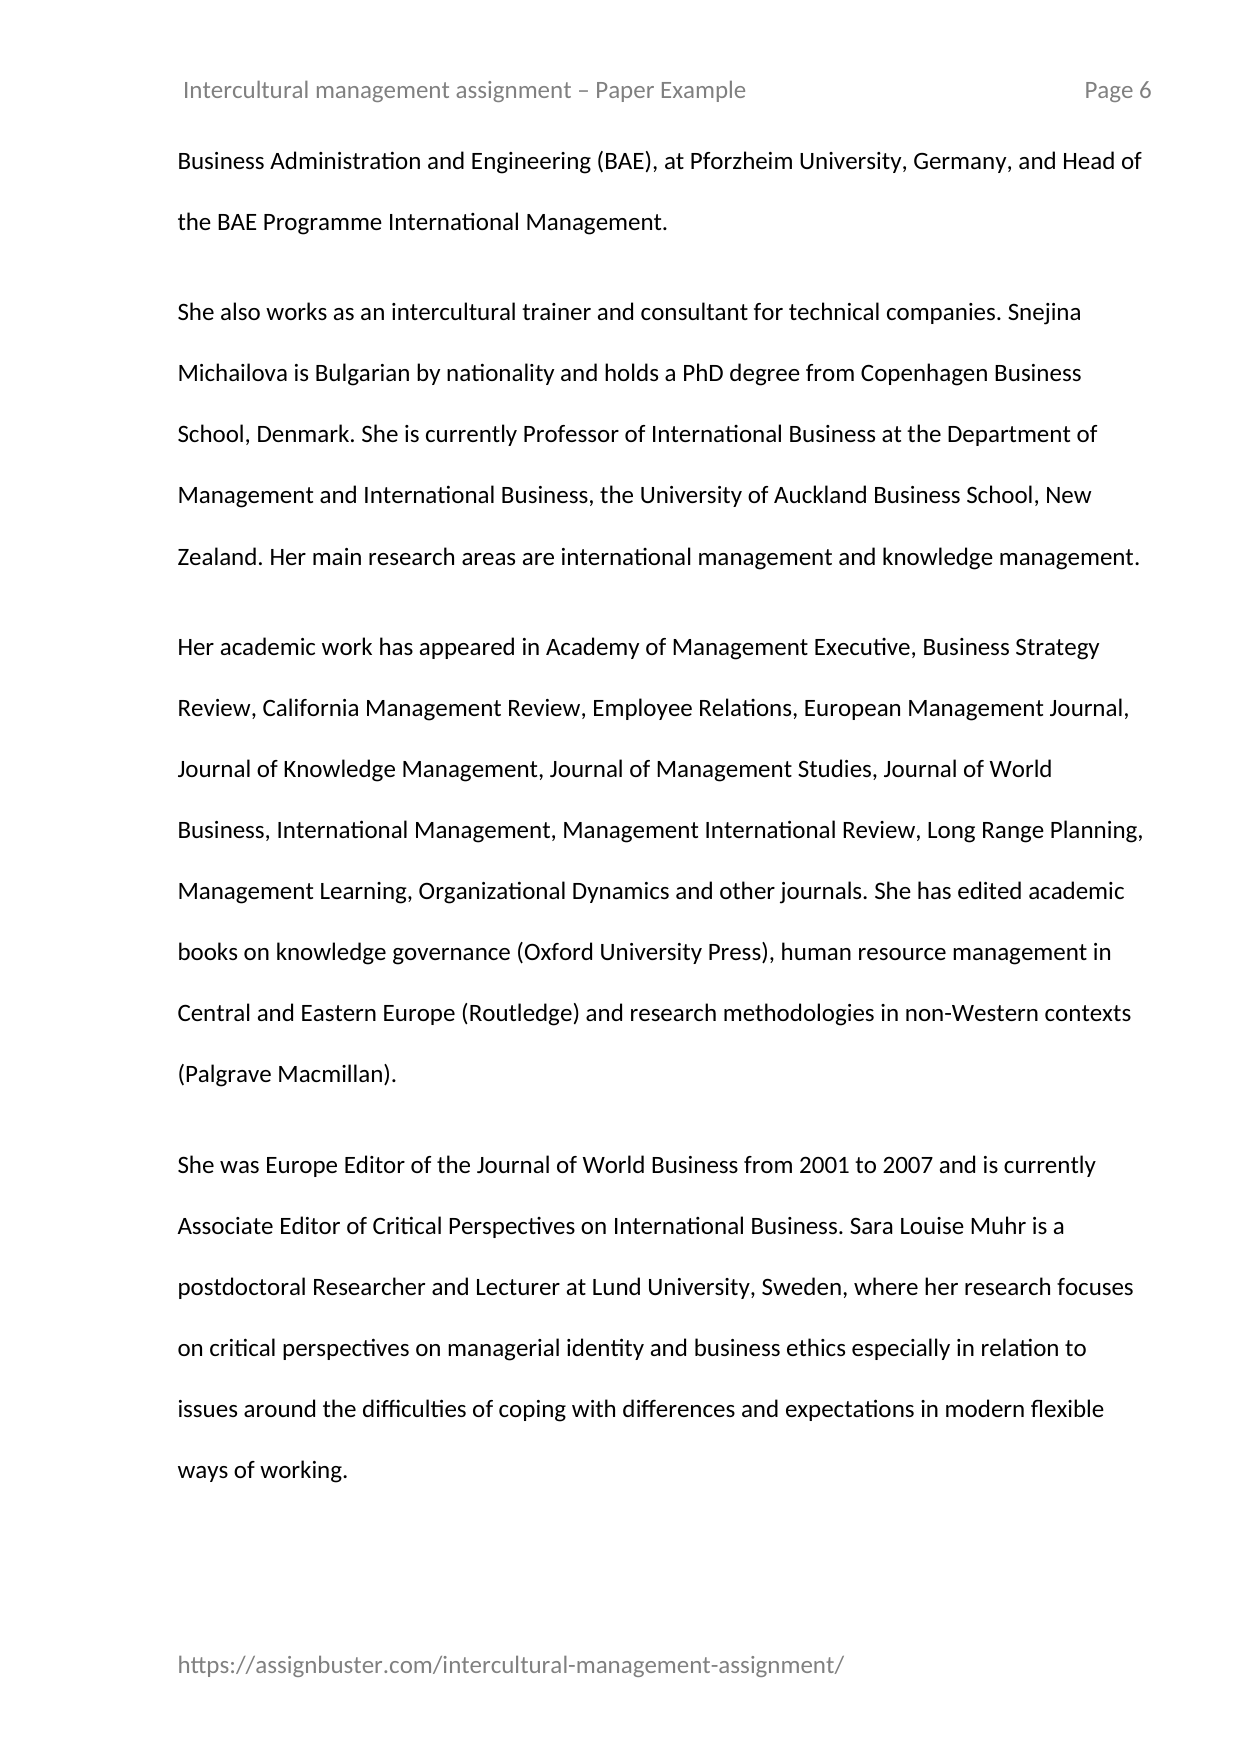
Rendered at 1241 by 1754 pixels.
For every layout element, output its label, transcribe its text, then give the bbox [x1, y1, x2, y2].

text She also works as an intercultural trainer and consultant for technical companies. Snejina Michailova is Bulgarian by nationality and holds a PhD degree from Copenhagen Business School, Denmark. She is currently Professor of International Business at the Department of Management and International Business, the University of Auckland Business School, New Zealand. Her main research areas are international management and knowledge management. [177, 297, 1152, 571]
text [177, 145, 1152, 237]
text She was Europe Editor of the Journal of World Business from 2001 to 2007 and is currently Associate Editor of Critical Perspectives on International Business. Sara Louise Muhr is a postdoctoral Researcher and Lecturer at Lund University, Sweden, where her research focuses on critical perspectives on managerial identity and business ethics especially in relation to issues around the difficulties of coping with differences and expectations in modern flexible ways of working. [177, 1149, 1152, 1485]
text Her academic work has appeared in Academy of Management Executive, Business Strategy Review, California Management Review, Employee Relations, European Management Journal, Journal of Knowledge Management, Journal of Management Studies, Journal of World Business, International Management, Management International Review, Long Range Planning, Management Learning, Organizational Dynamics and other journals. She has edited academic books on knowledge governance (Oxford University Press), human resource management in Central and Eastern Europe (Routledge) and research methodologies in non-Western contexts (Palgrave Macmillan). [177, 631, 1152, 1089]
